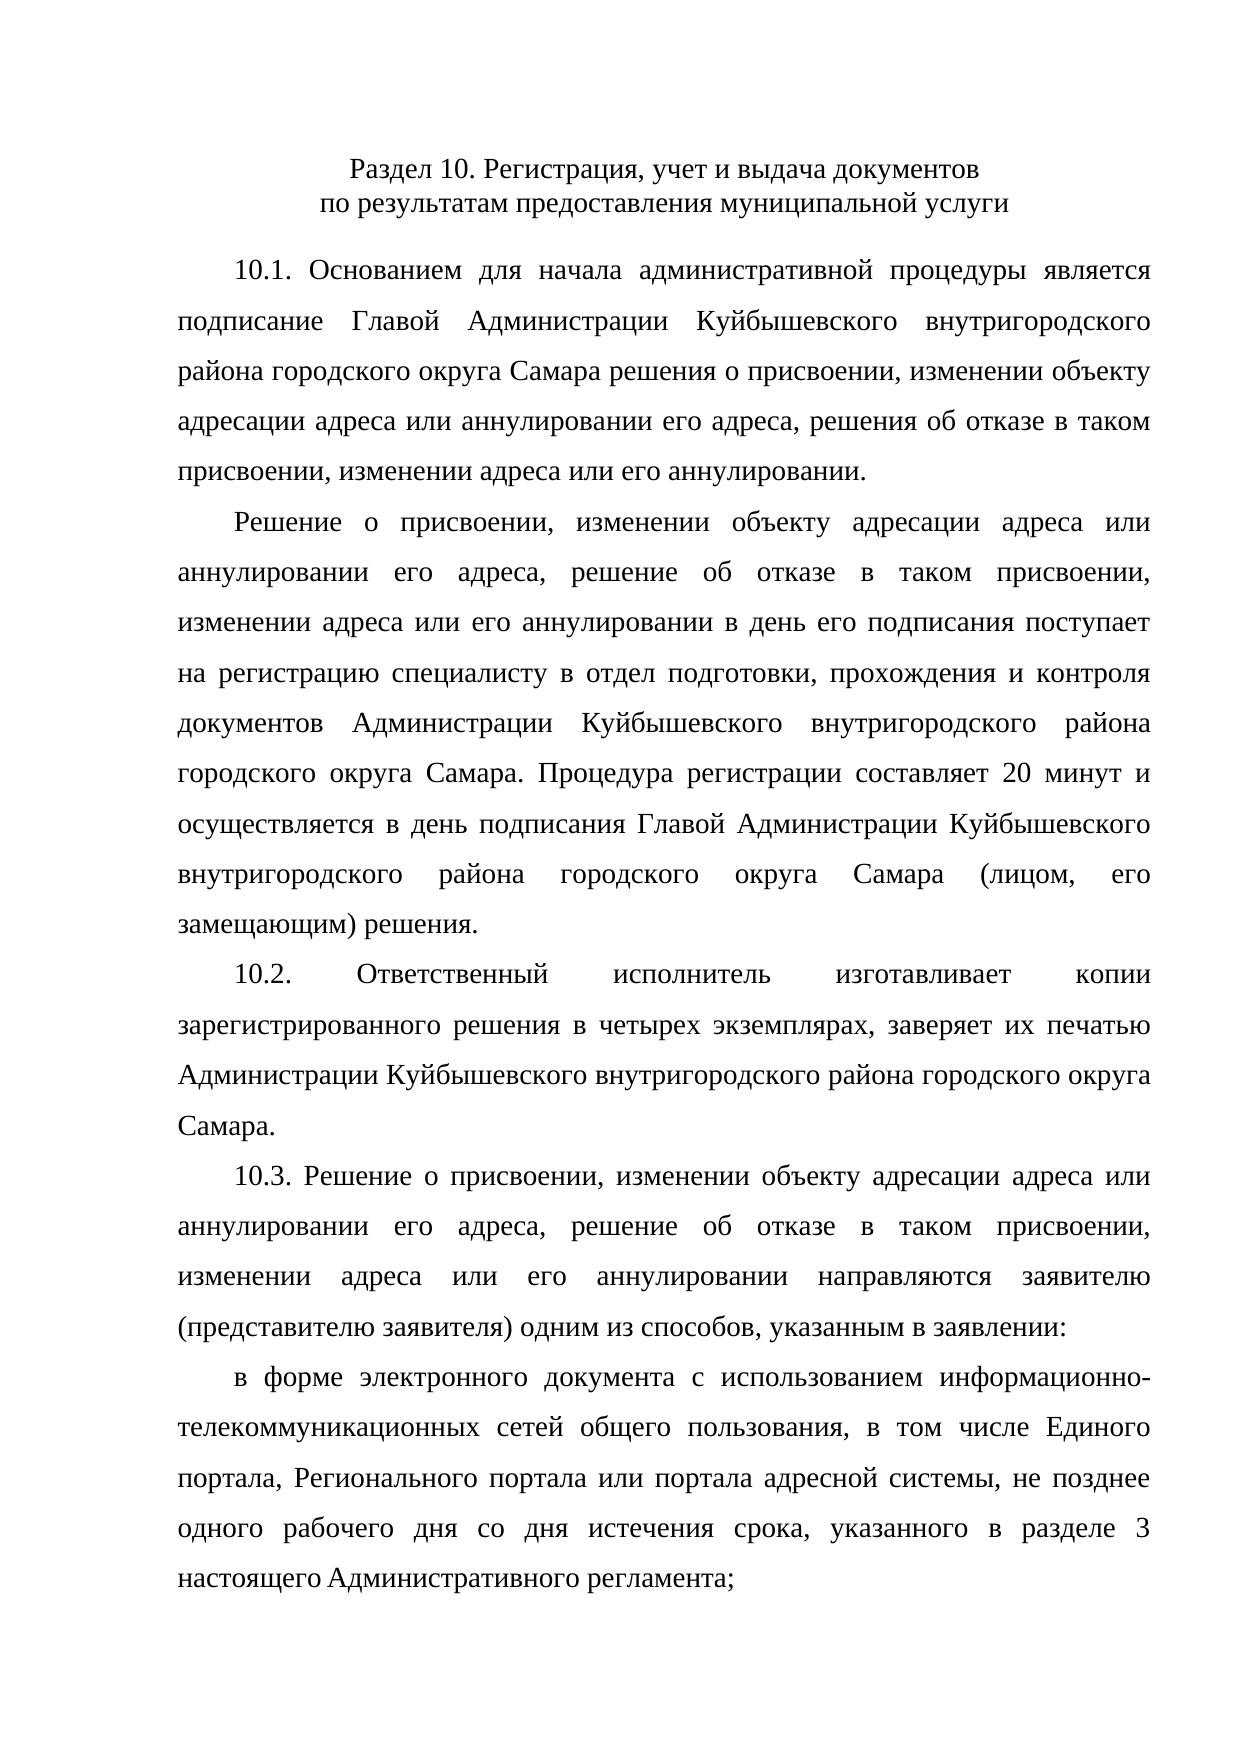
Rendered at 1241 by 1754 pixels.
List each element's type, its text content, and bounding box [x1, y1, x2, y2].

text Раздел 10. Регистрация, учет и выдача документов [177, 152, 1152, 185]
text 10.3. Решение о присвоении, изменении объекту адресации адреса или аннулировании его адреса, решение об отказе в таком присвоении, изменении адреса или его аннулировании направляются заявителю (представителю заявителя) одним из способов, указанным в заявлении: [177, 1158, 1152, 1342]
text в форме электронного документа с использованием информационно-телекоммуникационных сетей общего пользования, в том числе Единого портала, Регионального портала или портала адресной системы, не позднее одного рабочего дня со дня истечения срока, указанного в разделе 3 настоящего Административного регламента; [177, 1359, 1152, 1594]
text Решение о присвоении, изменении объекту адресации адреса или аннулировании его адреса, решение об отказе в таком присвоении, изменении адреса или его аннулировании в день его подписания поступает на регистрацию специалисту в отдел подготовки, прохождения и контроля документов Администрации Куйбышевского внутригородского района городского округа Самара. Процедура регистрации составляет 20 минут и осуществляется в день подписания Главой Администрации Куйбышевского внутригородского района городского округа Самара (лицом, его замещающим) решения. [177, 504, 1152, 940]
text 10.1. Основанием для начала административной процедуры является подписание Главой Администрации Куйбышевского внутригородского района городского округа Самара решения о присвоении, изменении объекту адресации адреса или аннулировании его адреса, решения об отказе в таком присвоении, изменении адреса или его аннулировании. [177, 252, 1152, 487]
text 10.2. Ответственный исполнитель изготавливает копии зарегистрированного решения в четырех экземплярах, заверяет их печатью Администрации Куйбышевского внутригородского района городского округа Самара. [177, 957, 1152, 1141]
text по результатам предоставления муниципальной услуги [177, 185, 1152, 219]
